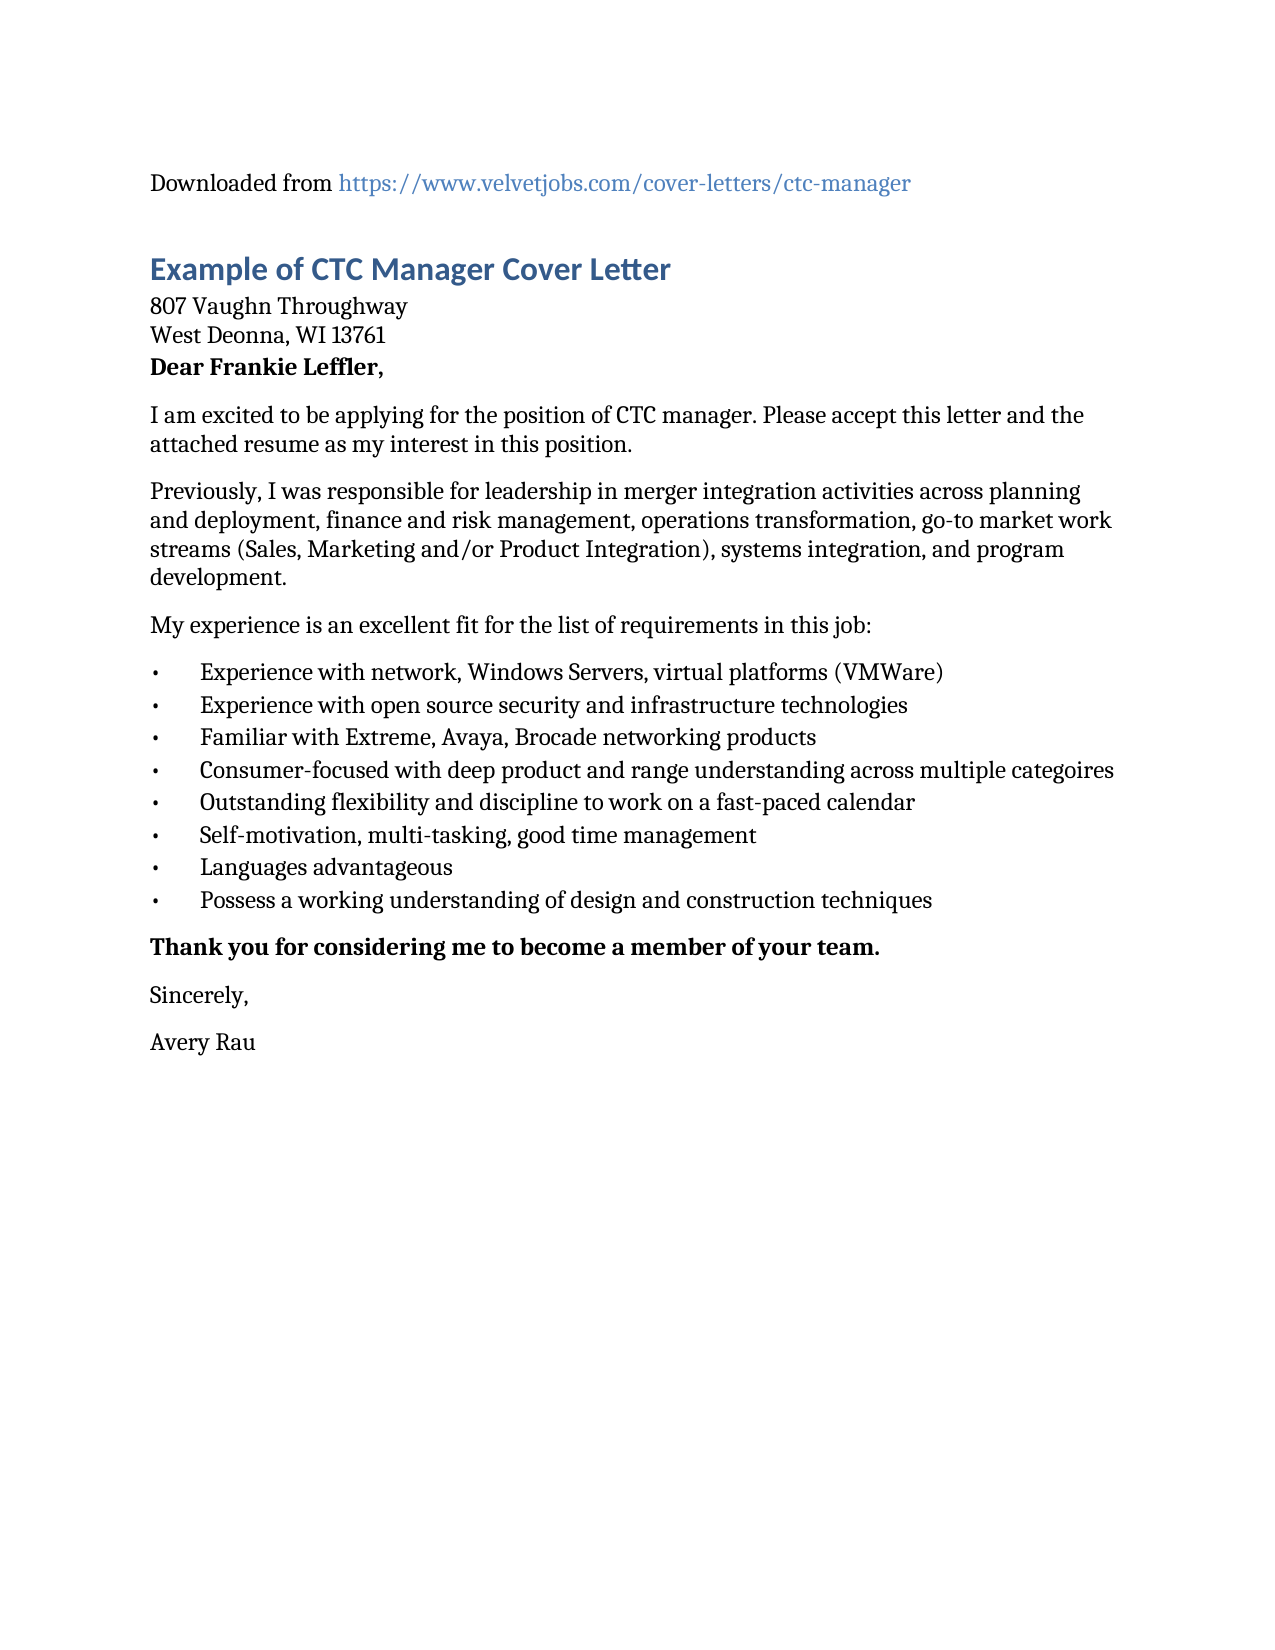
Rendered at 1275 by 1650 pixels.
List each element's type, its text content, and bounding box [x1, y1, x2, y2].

text Thank you for considering me to become a member of your team. [150, 933, 1125, 962]
text Previously, I was responsible for leadership in merger integration activities across planning and deployment, finance and risk management, operations transformation, go-to market work streams (Sales, Marketing and/or Product Integration), systems integration, and program development. [150, 477, 1125, 592]
list Self-motivation, multi-tasking, good time management [150, 821, 1125, 849]
text I am excited to be applying for the position of CTC manager. Please accept this letter and the attached resume as my interest in this position. [150, 401, 1125, 458]
list Languages advantageous [150, 853, 1125, 882]
text Sincerely, [150, 981, 1125, 1009]
list Consumer-focused with deep product and range understanding across multiple categoires [150, 756, 1125, 784]
list Possess a working understanding of design and construction techniques [150, 886, 1125, 914]
list Outstanding flexibility and discipline to work on a fast-paced calendar [150, 788, 1125, 817]
subtitle Example of CTC Manager Cover Letter [150, 247, 1125, 288]
text 807 Vaughn Throughway West Deonna, WI 13761 [150, 292, 1125, 349]
list Familiar with Extreme, Avaya, Brocade networking products [150, 723, 1125, 752]
text Downloaded from https://www.velvetjobs.com/cover-letters/ctc-manager [150, 169, 1125, 197]
text Dear Frankie Leffler, [150, 353, 1125, 382]
list Experience with network, Windows Servers, virtual platforms (VMWare) [150, 658, 1125, 687]
list Experience with open source security and infrastructure technologies [150, 691, 1125, 719]
text My experience is an excellent fit for the list of requirements in this job: [150, 611, 1125, 639]
text Avery Rau [150, 1028, 1125, 1057]
